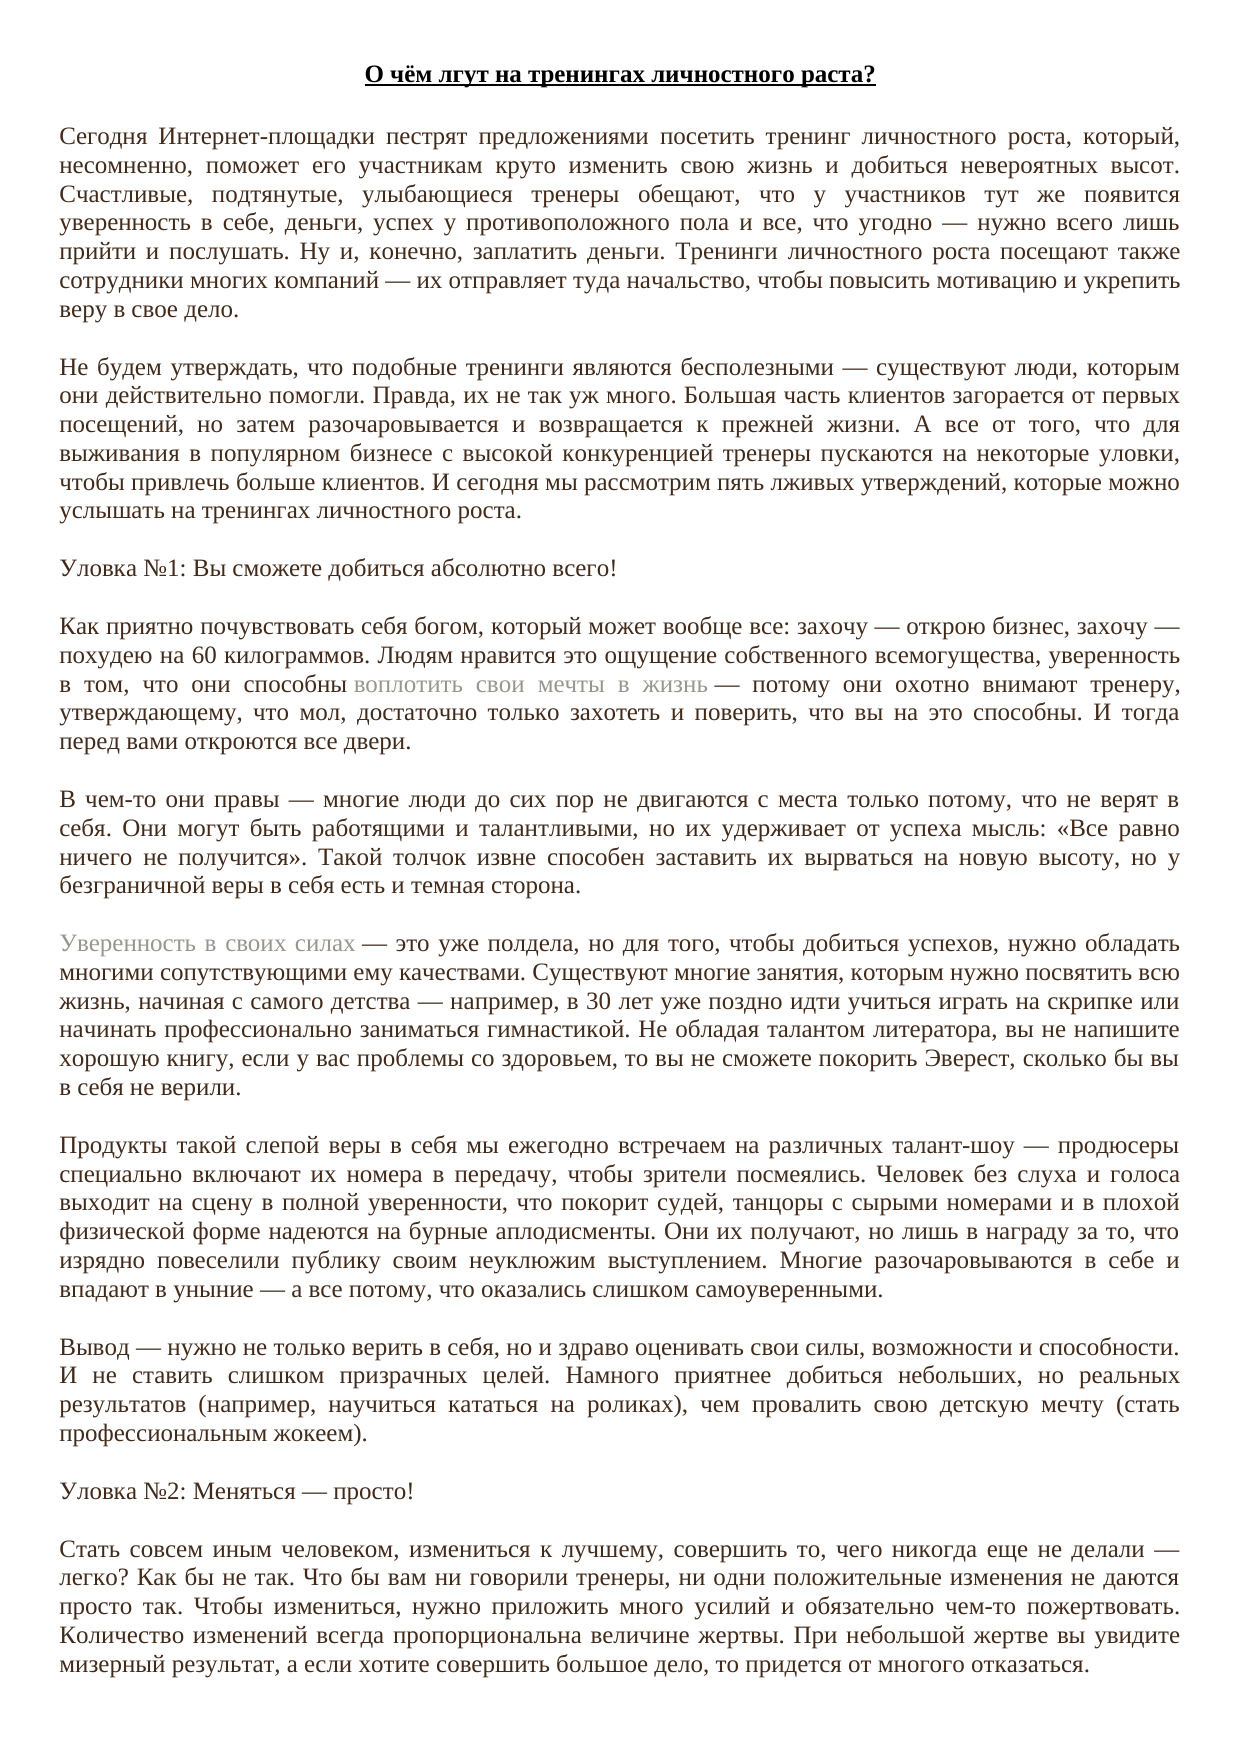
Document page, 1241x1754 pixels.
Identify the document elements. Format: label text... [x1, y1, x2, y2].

text Стать совсем иным человеком, измениться к лучшему, совершить то, чего никогда еще не делали — легко? Как бы не так. Что бы вам ни говорили тренеры, ни одни положительные изменения не даются просто так. Чтобы измениться, нужно приложить много усилий и обязательно чем-то пожертвовать. Количество изменений всегда пропорциональна величине жертвы. При небольшой жертве вы увидите мизерный результат, а если хотите совершить большое дело, то придется от многого отказаться. [59, 1534, 1181, 1677]
text О чём лгут на тренингах личностного раста? [59, 59, 1181, 88]
text Уловка №1: Вы сможете добиться абсолютно всего! [59, 553, 1181, 582]
text Вывод — нужно не только верить в себя, но и здраво оценивать свои силы, возможности и способности. И не ставить слишком призрачных целей. Намного приятнее добиться небольших, но реальных результатов (например, научиться кататься на роликах), чем провалить свою детскую мечту (стать профессиональным жокеем). [59, 1332, 1181, 1447]
text Сегодня Интернет-площадки пестрят предложениями посетить тренинг личностного роста, который, несомненно, поможет его участникам круто изменить свою жизнь и добиться невероятных высот. Счастливые, подтянутые, улыбающиеся тренеры обещают, что у участников тут же появится уверенность в себе, деньги, успех у противоположного пола и все, что угодно — нужно всего лишь прийти и послушать. Ну и, конечно, заплатить деньги. Тренинги личностного роста посещают также сотрудники многих компаний — их отправляет туда начальство, чтобы повысить мотивацию и укрепить веру в свое дело. [59, 121, 1181, 322]
text Как приятно почувствовать себя богом, который может вообще все: захочу — открою бизнес, захочу — похудею на 60 килограммов. Людям нравится это ощущение собственного всемогущества, уверенность в том, что они способны воплотить свои мечты в жизнь — потому они охотно внимают тренеру, утверждающему, что мол, достаточно только захотеть и поверить, что вы на это способны. И тогда перед вами откроются все двери. [59, 611, 1181, 755]
text Продукты такой слепой веры в себя мы ежегодно встречаем на различных талант-шоу — продюсеры специально включают их номера в передачу, чтобы зрители посмеялись. Человек без слуха и голоса выходит на сцену в полной уверенности, что покорит судей, танцоры с сырыми номерами и в плохой физической форме надеются на бурные аплодисменты. Они их получают, но лишь в награду за то, что изрядно повеселили публику своим неуклюжим выступлением. Многие разочаровываются в себе и впадают в уныние — а все потому, что оказались слишком самоуверенными. [59, 1130, 1181, 1302]
text В чем-то они правы — многие люди до сих пор не двигаются с места только потому, что не верят в себя. Они могут быть работящими и талантливыми, но их удерживает от успеха мысль: «Все равно ничего не получится». Такой толчок извне способен заставить их вырваться на новую высоту, но у безграничной веры в себя есть и темная сторона. [59, 784, 1181, 899]
text Не будем утверждать, что подобные тренинги являются бесполезными — существуют люди, которым они действительно помогли. Правда, их не так уж много. Большая часть клиентов загорается от первых посещений, но затем разочаровывается и возвращается к прежней жизни. А все от того, что для выживания в популярном бизнесе с высокой конкуренцией тренеры пускаются на некоторые уловки, чтобы привлечь больше клиентов. И сегодня мы рассмотрим пять лживых утверждений, которые можно услышать на тренингах личностного роста. [59, 352, 1181, 524]
text Уловка №2: Меняться — просто! [59, 1476, 1181, 1504]
text Уверенность в своих силах — это уже полдела, но для того, чтобы добиться успехов, нужно обладать многими сопутствующими ему качествами. Существуют многие занятия, которым нужно посвятить всю жизнь, начиная с самого детства — например, в 30 лет уже поздно идти учиться играть на скрипке или начинать профессионально заниматься гимнастикой. Не обладая талантом литератора, вы не напишите хорошую книгу, если у вас проблемы со здоровьем, то вы не сможете покорить Эверест, сколько бы вы в себя не верили. [59, 928, 1181, 1101]
